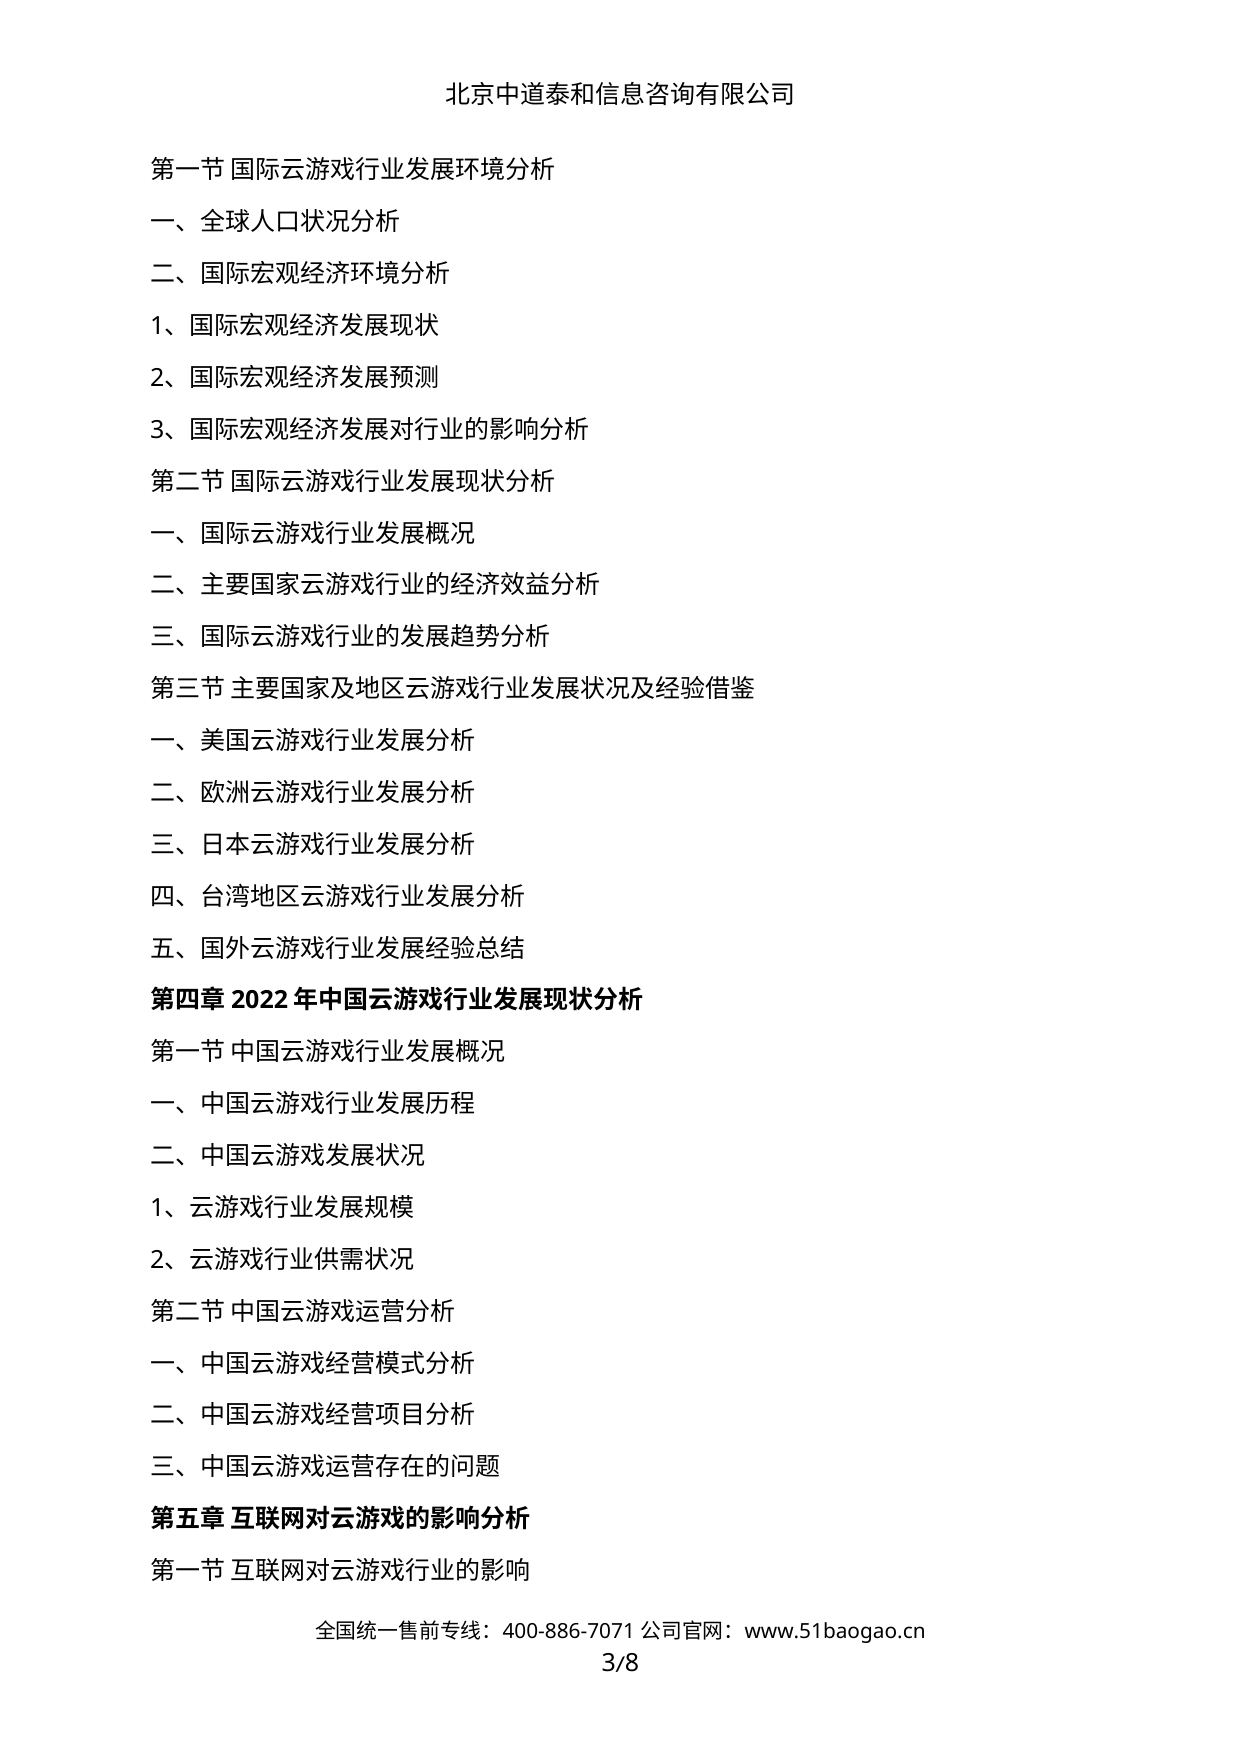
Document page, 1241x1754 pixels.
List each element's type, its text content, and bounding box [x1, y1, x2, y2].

text 一、中国云游戏经营模式分析 [150, 1343, 1090, 1379]
text 1、国际宏观经济发展现状 [150, 306, 1090, 342]
text 第一节 中国云游戏行业发展概况 [150, 1032, 1090, 1068]
text 二、国际宏观经济环境分析 [150, 254, 1090, 290]
text 二、主要国家云游戏行业的经济效益分析 [150, 565, 1090, 601]
text 第三节 主要国家及地区云游戏行业发展状况及经验借鉴 [150, 669, 1090, 705]
text 五、国外云游戏行业发展经验总结 [150, 928, 1090, 964]
text 一、美国云游戏行业发展分析 [150, 721, 1090, 757]
text 第二节 国际云游戏行业发展现状分析 [150, 461, 1090, 497]
text 第五章 互联网对云游戏的影响分析 [150, 1499, 1090, 1535]
text 第二节 中国云游戏运营分析 [150, 1291, 1090, 1327]
text 三、日本云游戏行业发展分析 [150, 824, 1090, 861]
text 3、国际宏观经济发展对行业的影响分析 [150, 409, 1090, 446]
text 1、云游戏行业发展规模 [150, 1187, 1090, 1224]
text 第一节 互联网对云游戏行业的影响 [150, 1551, 1090, 1587]
text 第一节 国际云游戏行业发展环境分析 [150, 150, 1090, 186]
text 三、中国云游戏运营存在的问题 [150, 1447, 1090, 1483]
text 二、中国云游戏经营项目分析 [150, 1395, 1090, 1431]
text 二、欧洲云游戏行业发展分析 [150, 772, 1090, 809]
text 2、云游戏行业供需状况 [150, 1239, 1090, 1276]
text 一、中国云游戏行业发展历程 [150, 1084, 1090, 1120]
text 四、台湾地区云游戏行业发展分析 [150, 876, 1090, 912]
text 三、国际云游戏行业的发展趋势分析 [150, 617, 1090, 653]
text 二、中国云游戏发展状况 [150, 1136, 1090, 1172]
text 一、国际云游戏行业发展概况 [150, 513, 1090, 549]
text 2、国际宏观经济发展预测 [150, 357, 1090, 394]
text 一、全球人口状况分析 [150, 202, 1090, 238]
text 第四章 2022年中国云游戏行业发展现状分析 [150, 980, 1090, 1016]
